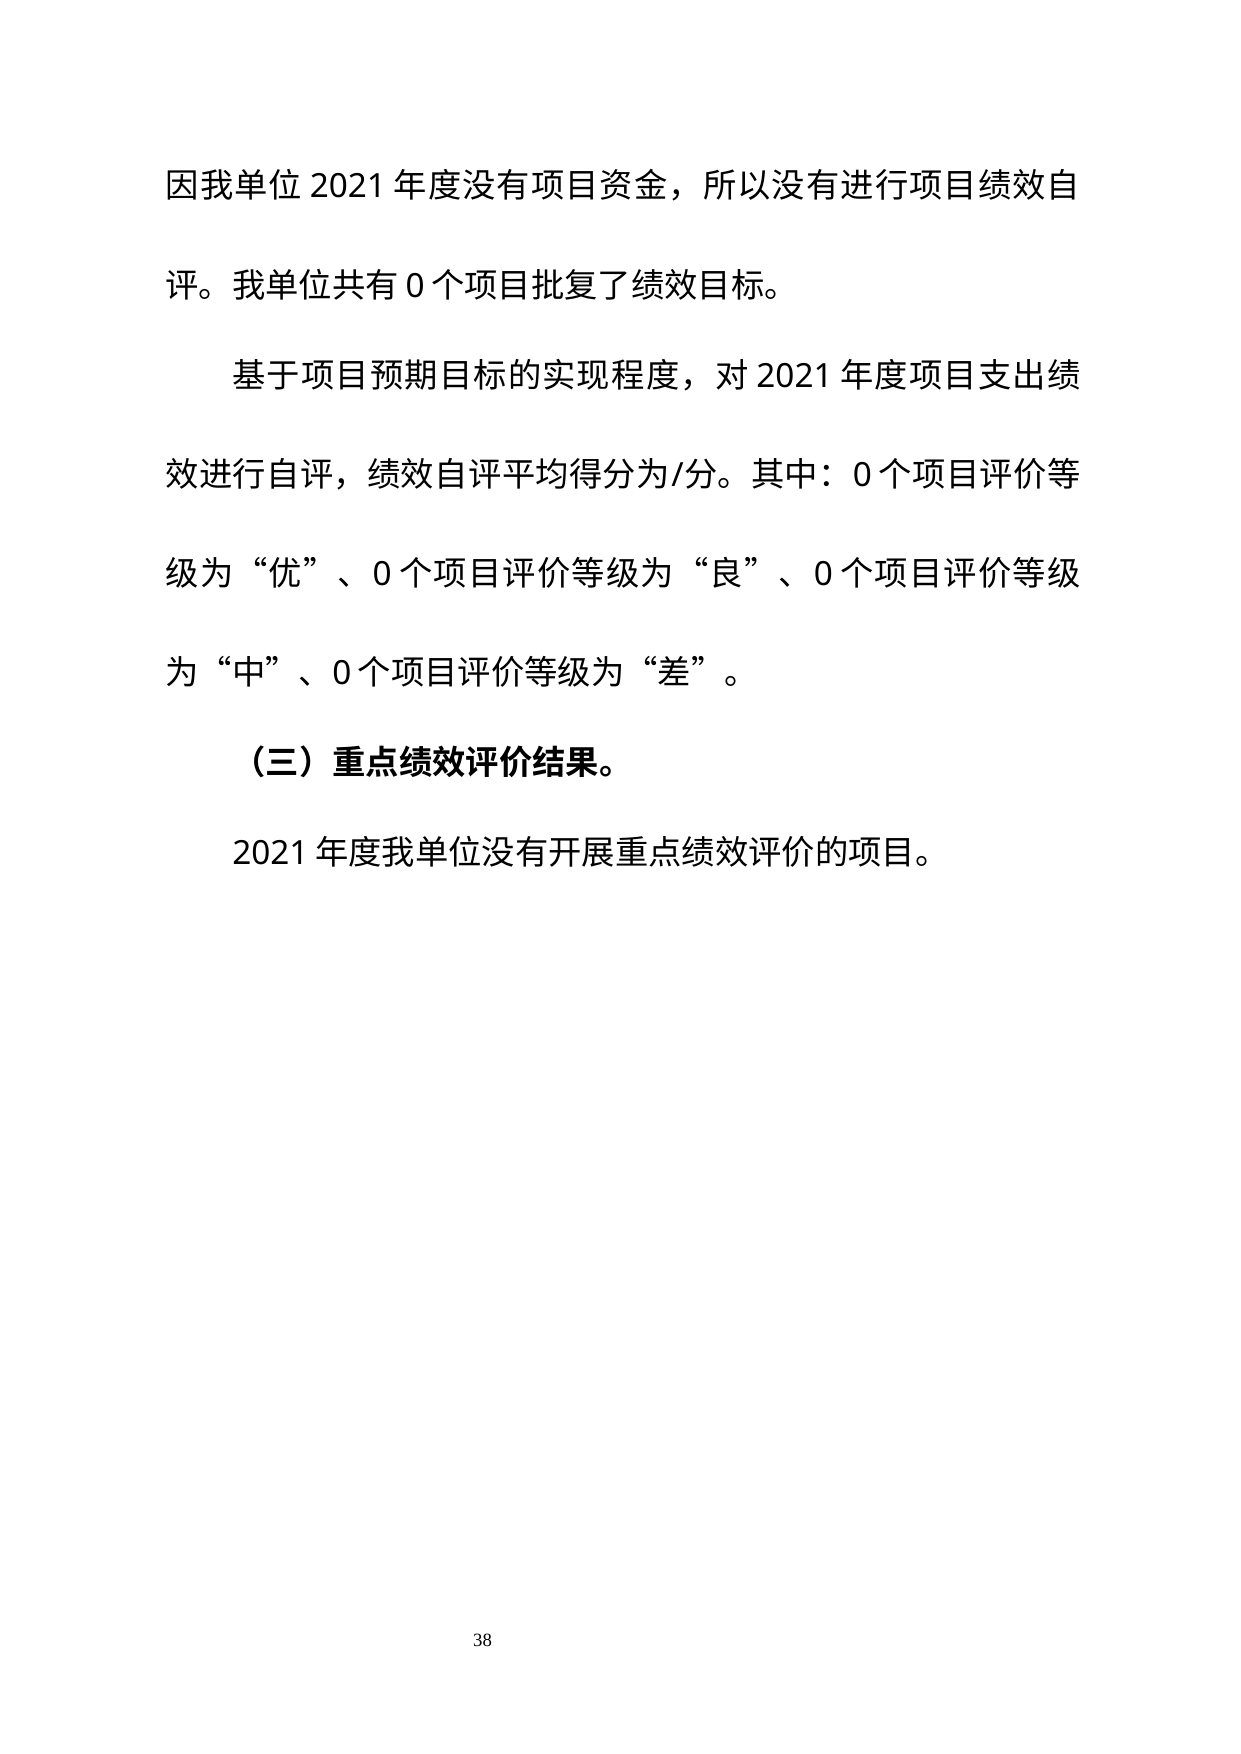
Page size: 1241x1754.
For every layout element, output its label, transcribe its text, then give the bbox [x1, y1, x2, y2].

text 基于项目预期目标的实现程度，对2021年度项目支出绩效进行自评，绩效自评平均得分为/分。其中：0个项目评价等级为“优”、0个项目评价等级为“良”、0个项目评价等级为“中”、0个项目评价等级为“差”。 [165, 340, 1081, 703]
text 2021年度我单位没有开展重点绩效评价的项目。 [165, 817, 1081, 883]
text （三）重点绩效评价结果。 [165, 727, 1081, 793]
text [165, 151, 1081, 316]
